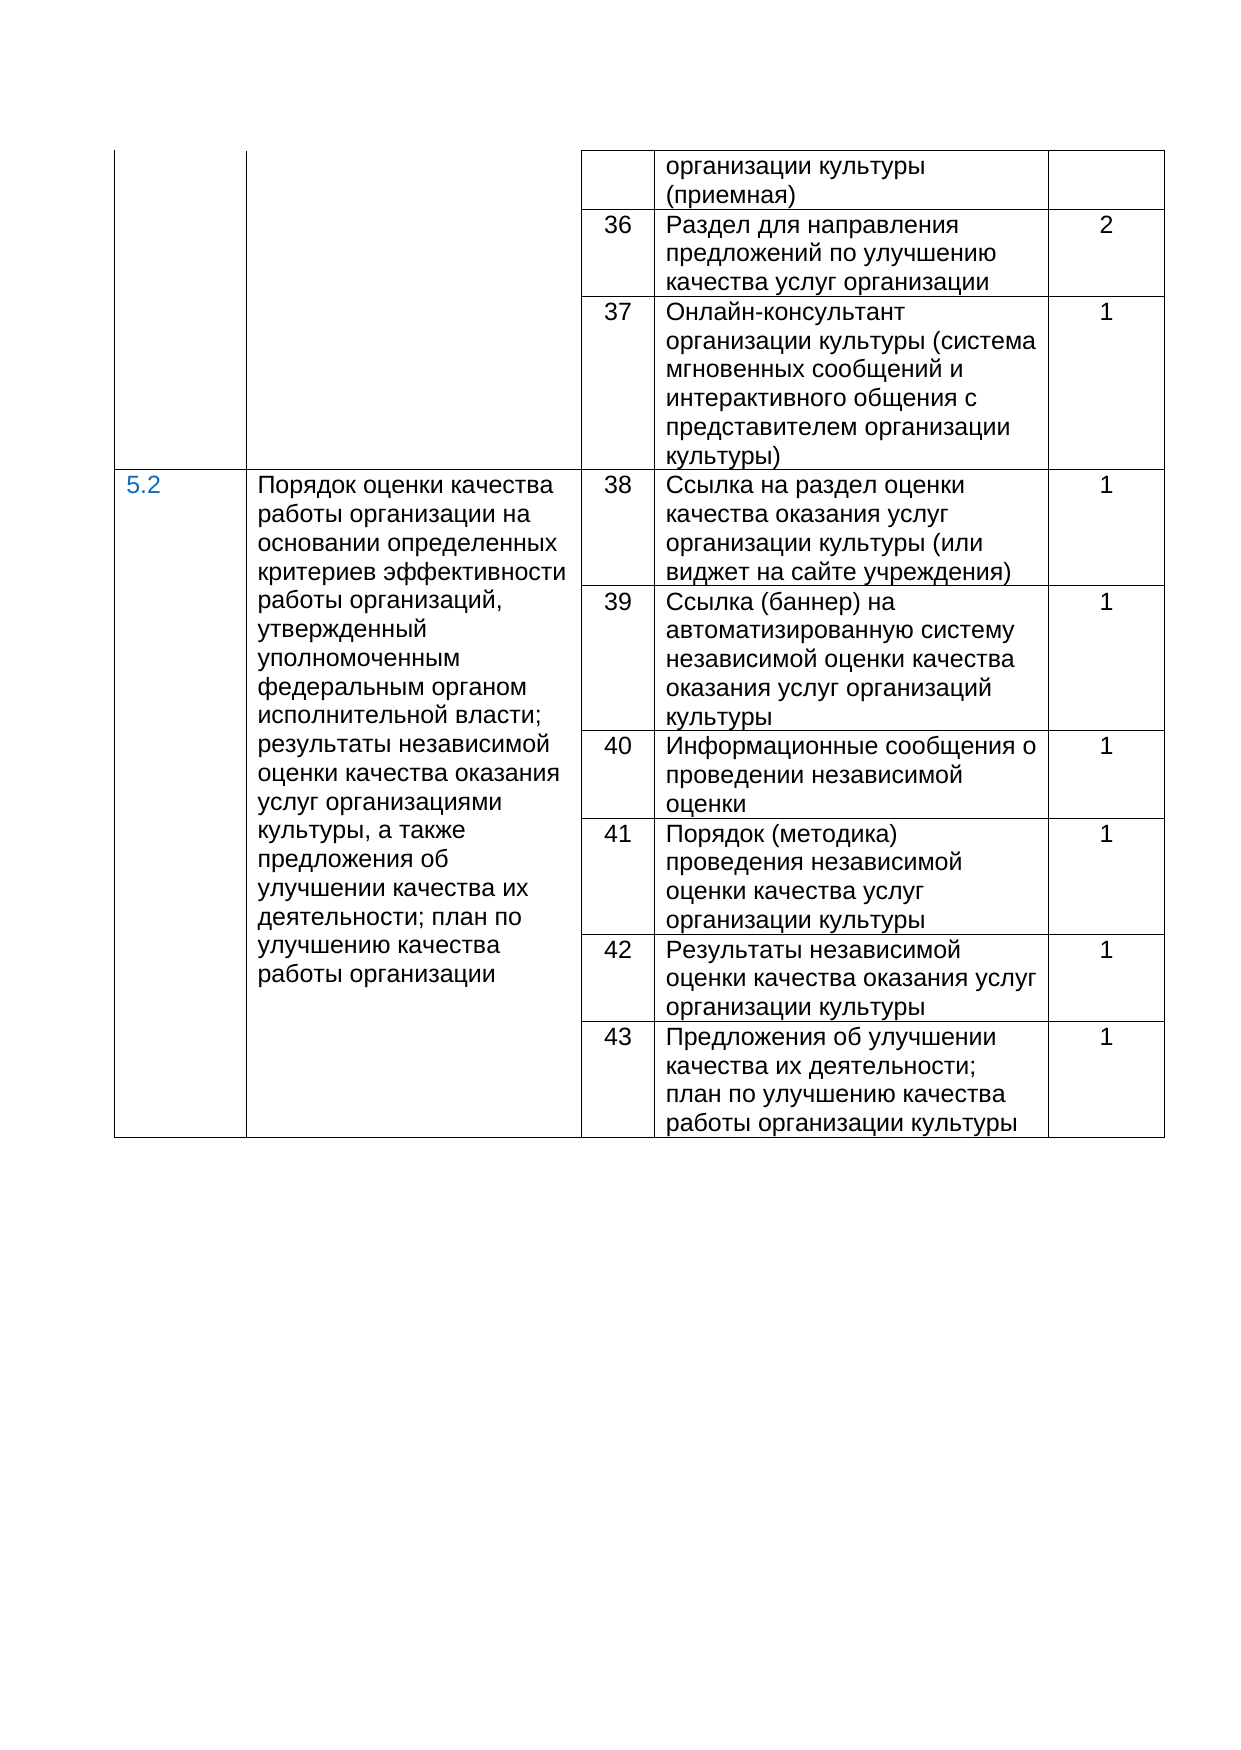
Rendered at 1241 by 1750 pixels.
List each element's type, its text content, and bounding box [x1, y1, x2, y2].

table_cell Информационные сообщения о проведении независимой оценки [655, 731, 1048, 817]
table_cell Предложения об улучшении качества их деятельности; план по улучшению качества работы организации культуры [655, 1022, 1048, 1137]
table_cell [655, 151, 1048, 208]
table_cell 1 [1049, 731, 1164, 817]
table_cell 36 [582, 210, 654, 296]
table_cell 1 [1049, 470, 1164, 585]
table_cell 2 [1049, 210, 1164, 296]
table_cell 37 [582, 297, 654, 469]
table_cell Ссылка (баннер) на автоматизированную систему независимой оценки качества оказания услуг организаций культуры [655, 586, 1048, 730]
table_cell 35 [582, 151, 654, 208]
table_cell 38 [582, 470, 654, 585]
table_cell 1 [1049, 586, 1164, 730]
table_cell 42 [582, 935, 654, 1021]
table_cell 43 [582, 1022, 654, 1137]
table_cell 1 [1049, 1022, 1164, 1137]
table_cell 1 [1049, 935, 1164, 1021]
table_cell Порядок (методика) проведения независимой оценки качества услуг организации культуры [655, 819, 1048, 933]
table_cell 41 [582, 819, 654, 933]
table_cell Онлайн-консультант организации культуры (система мгновенных сообщений и интерактивного общения с представителем организации культуры) [655, 297, 1048, 469]
table_cell 5.2 [115, 470, 246, 1137]
table_cell Порядок оценки качества работы организации на основании определенных критериев эффективности работы организаций, утвержденный уполномоченным федеральным органом исполнительной власти; результаты независимой оценки качества оказания услуг организациями культуры, а также предложения об улучшении качества их деятельности; план по улучшению качества работы организации [247, 470, 581, 1137]
table_cell 1 [1049, 819, 1164, 933]
table_cell 39 [582, 586, 654, 730]
table_cell 40 [582, 731, 654, 817]
table_cell 1 [1049, 151, 1164, 208]
table_cell Результаты независимой оценки качества оказания услуг организации культуры [655, 935, 1048, 1021]
table_cell Раздел для направления предложений по улучшению качества услуг организации [655, 210, 1048, 296]
table_cell Ссылка на раздел оценки качества оказания услуг организации культуры (или виджет на сайте учреждения) [655, 470, 1048, 585]
table_cell 1 [1049, 297, 1164, 469]
